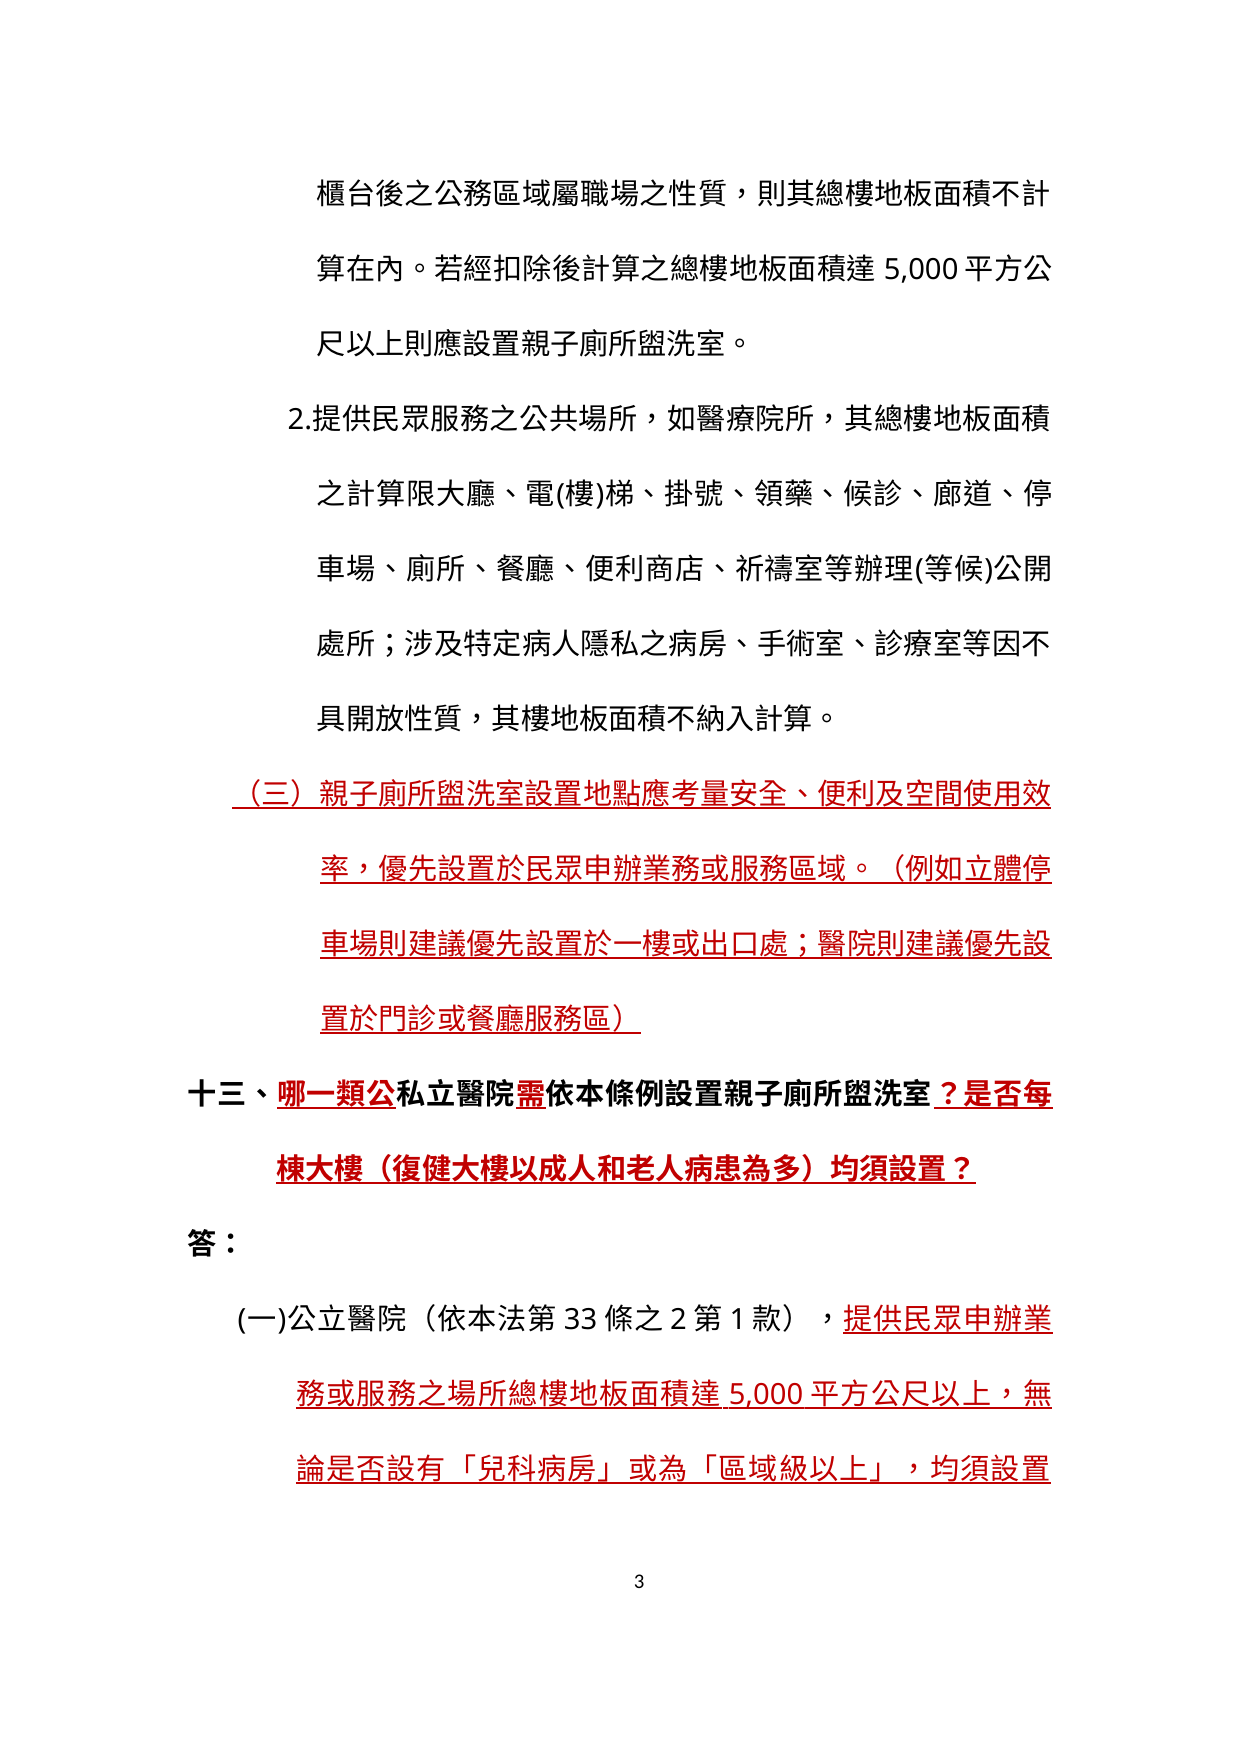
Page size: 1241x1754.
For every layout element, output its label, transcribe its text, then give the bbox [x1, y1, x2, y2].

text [237, 1279, 1053, 1504]
text 2.提供民眾服務之公共場所，如醫療院所，其總樓地板面積之計算限大廳、電(樓)梯、掛號、領藥、候診、廊道、停車場、廁所、餐廳、便利商店、祈禱室等辦理(等候)公開處所；涉及特定病人隱私之病房、手術室、診療室等因不具開放性質，其樓地板面積不納入計算。 [287, 379, 1053, 754]
text 十三、哪一類公私立醫院需依本條例設置親子廁所盥洗室？是否每棟大樓（復健大樓以成人和老人病患為多）均須設置？ [187, 1054, 1053, 1204]
text （三）親子廁所盥洗室設置地點應考量安全、便利及空間使用效率，優先設置於民眾申辦業務或服務區域。（例如立體停車場則建議優先設置於一樓或出口處；醫院則建議優先設置於門診或餐廳服務區） [232, 754, 1053, 1054]
text 答： [187, 1204, 1053, 1279]
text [287, 154, 1053, 379]
